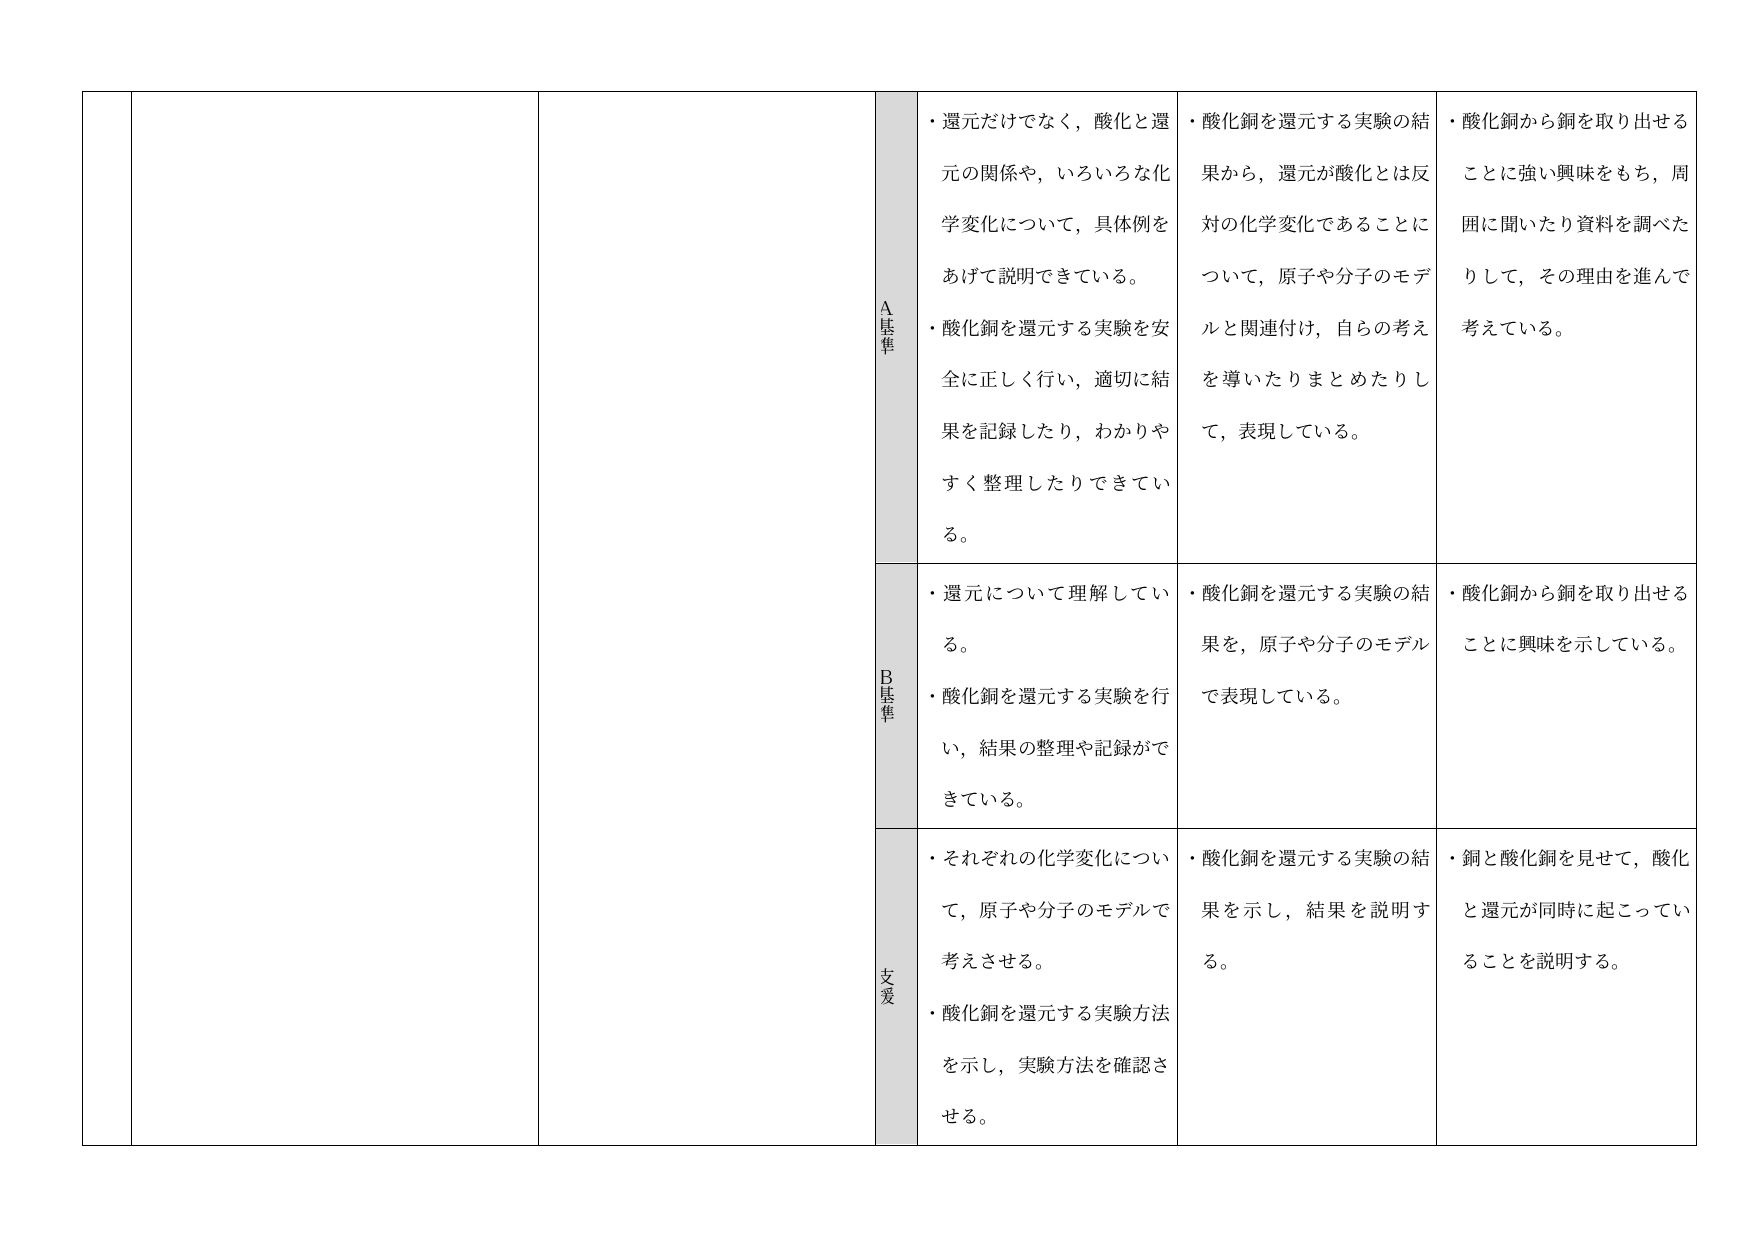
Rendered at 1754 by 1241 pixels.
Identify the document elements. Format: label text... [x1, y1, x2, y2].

table_cell ・銅と酸化銅を見せて，酸化と還元が同時に起こっていることを説明する。 [1437, 829, 1696, 1144]
table_cell Ｂ基準 [876, 564, 917, 828]
table_cell ・酸化銅から銅を取り出せることに強い興味をもち，周囲に聞いたり資料を調べたりして，その理由を進んで考えている。 [1437, 92, 1696, 562]
table_cell ・還元について理解している。 ・酸化銅を還元する実験を行い，結果の整理や記録ができている。 [918, 564, 1177, 828]
table_cell ・酸化銅を還元する実験の結果を，原子や分子のモデルで表現している。 [1178, 564, 1436, 828]
table_cell ・酸化銅を還元する実験の結果から，還元が酸化とは反対の化学変化であることについて，原子や分子のモデルと関連付け，自らの考えを導いたりまとめたりして，表現している。 [1178, 92, 1436, 562]
table_cell ・それぞれの化学変化について，原子や分子のモデルで考えさせる。 ・酸化銅を還元する実験方法を示し，実験方法を確認させる。 [918, 829, 1177, 1144]
table_cell ・酸化銅から銅を取り出せることに興味を示している。 [1437, 564, 1696, 828]
table_cell 支援 [876, 829, 917, 1144]
table_cell ・還元だけでなく，酸化と還元の関係や，いろいろな化学変化について，具体例をあげて説明できている。 ・酸化銅を還元する実験を安全に正しく行い，適切に結果を記録したり，わかりやすく整理したりできている。 [918, 92, 1177, 562]
table_cell ・酸化銅を還元する実験の結果を示し，結果を説明する。 [1178, 829, 1436, 1144]
table_cell Ａ基準 [876, 92, 917, 562]
